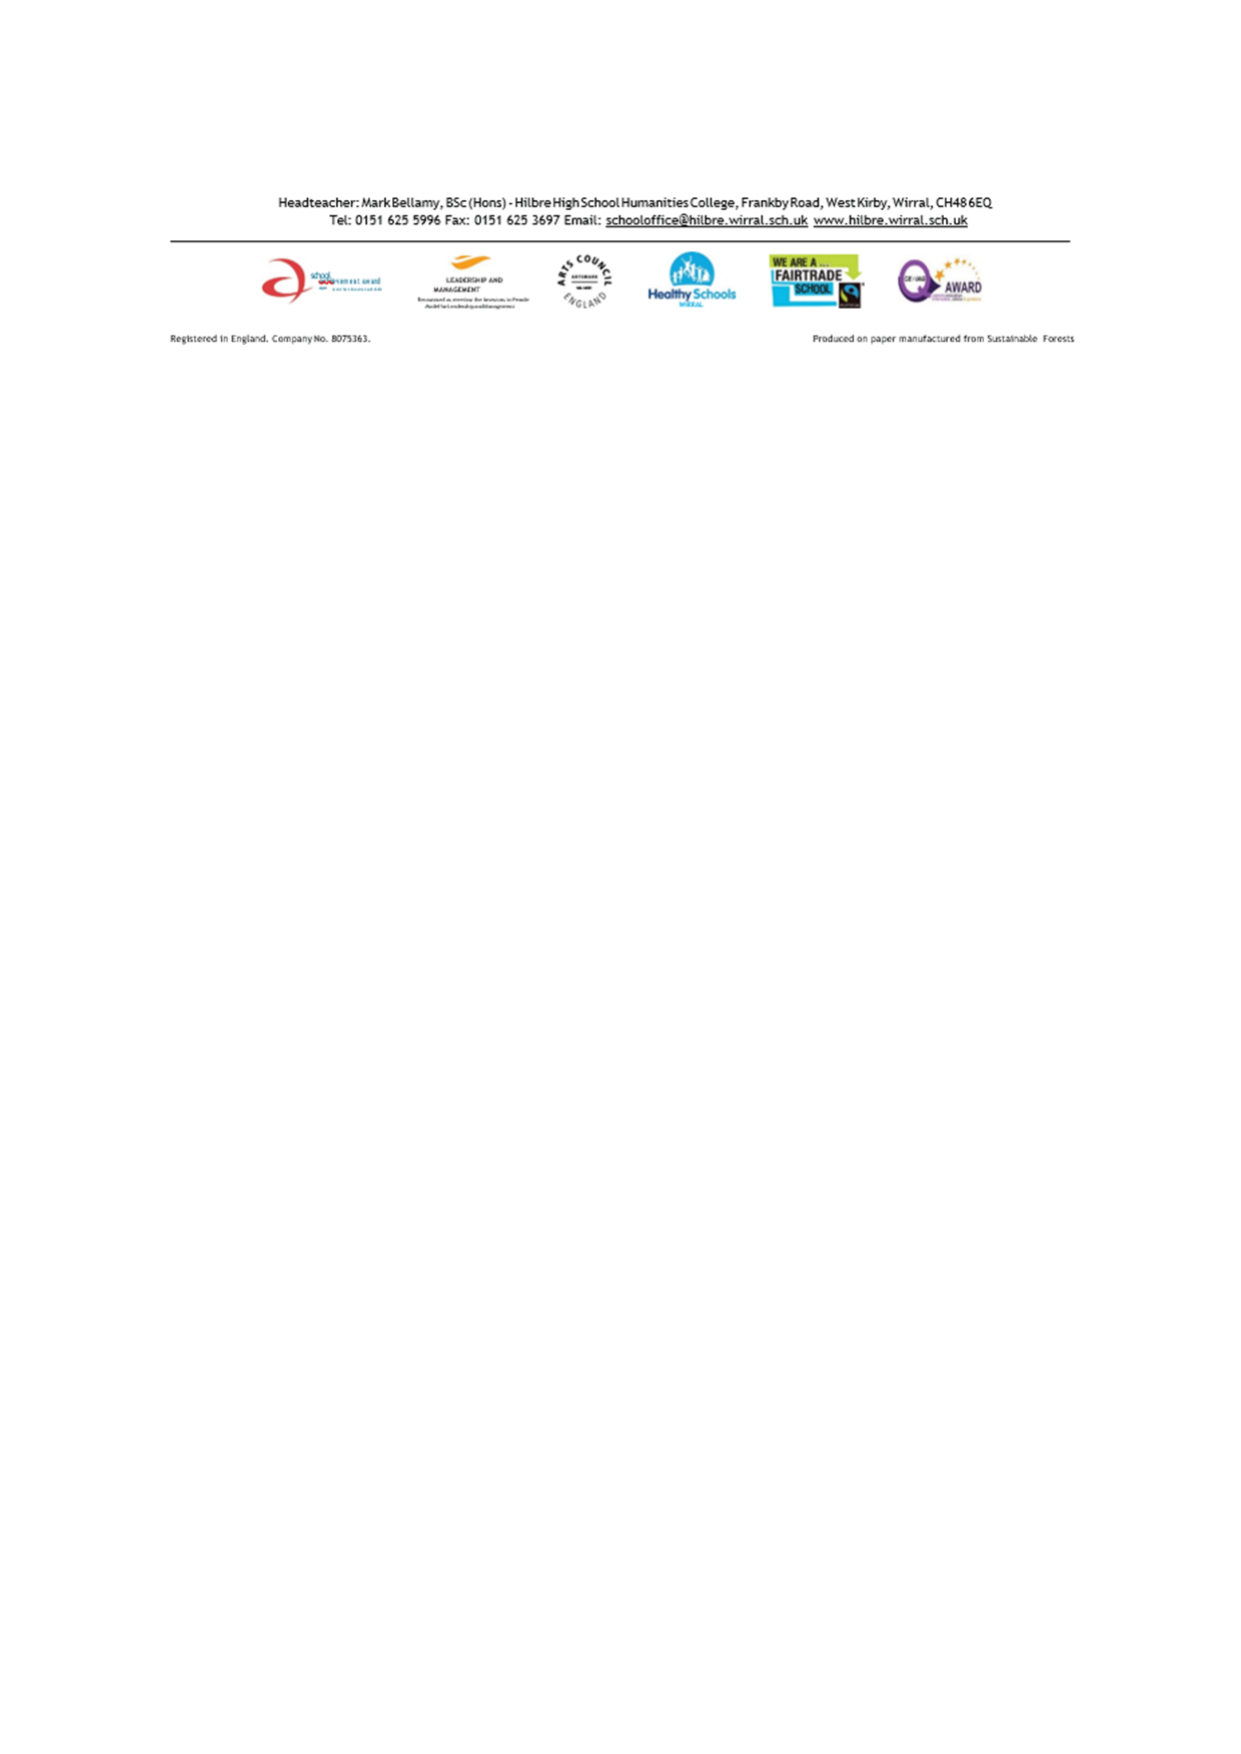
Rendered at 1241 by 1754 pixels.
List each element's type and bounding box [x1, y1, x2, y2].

picture [150, 168, 1091, 377]
